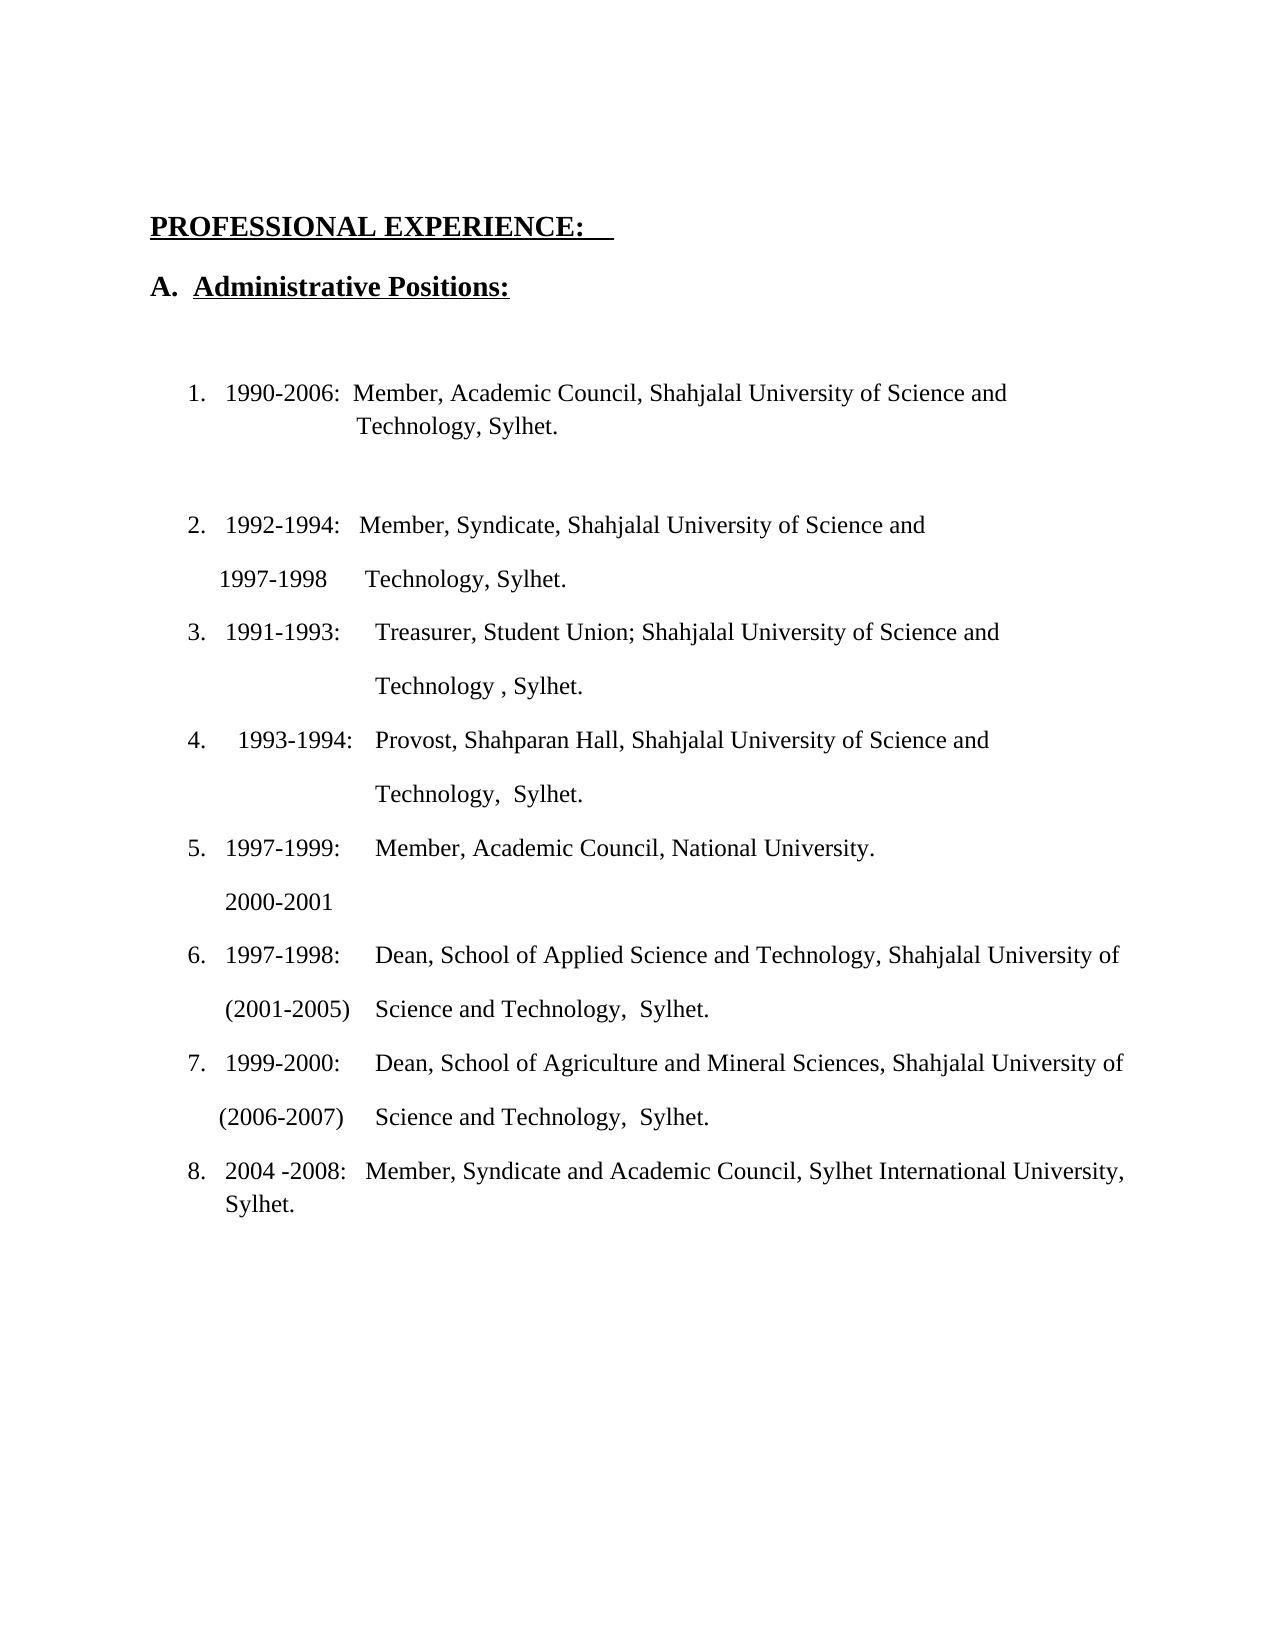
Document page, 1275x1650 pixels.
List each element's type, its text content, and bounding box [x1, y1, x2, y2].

text (2001-2005) Science and Technology, Sylhet. [150, 994, 1125, 1023]
text (2006-2007) Science and Technology, Sylhet. [150, 1102, 1125, 1131]
list Technology, Sylhet. [225, 411, 1125, 439]
text 1997-1998 Technology, Sylhet. [150, 564, 1125, 592]
list 2004 -2008: Member, Syndicate and Academic Council, Sylhet International University, Sylhet. [187, 1156, 1125, 1218]
list 1992-1994: Member, Syndicate, Shahjalal University of Science and [187, 510, 1125, 538]
list 1993-1994: Provost, Shahparan Hall, Shahjalal University of Science and [187, 725, 1125, 754]
list 1999-2000: Dean, School of Agriculture and Mineral Sciences, Shahjalal University of [187, 1048, 1125, 1077]
list 1997-1998: Dean, School of Applied Science and Technology, Shahjalal University of [187, 941, 1125, 969]
list 1997-1999: Member, Academic Council, National University. [187, 833, 1125, 862]
list 1991-1993: Treasurer, Student Union; Shahjalal University of Science and [187, 617, 1125, 646]
text PROFESSIONAL EXPERIENCE: [150, 209, 1125, 243]
text 2000-2001 [150, 887, 1125, 916]
list 1990-2006: Member, Academic Council, Shahjalal University of Science and [187, 378, 1125, 406]
text Technology, Sylhet. [225, 779, 1125, 808]
text A. Administrative Positions: [150, 269, 1125, 302]
text Technology , Sylhet. [300, 671, 1125, 700]
